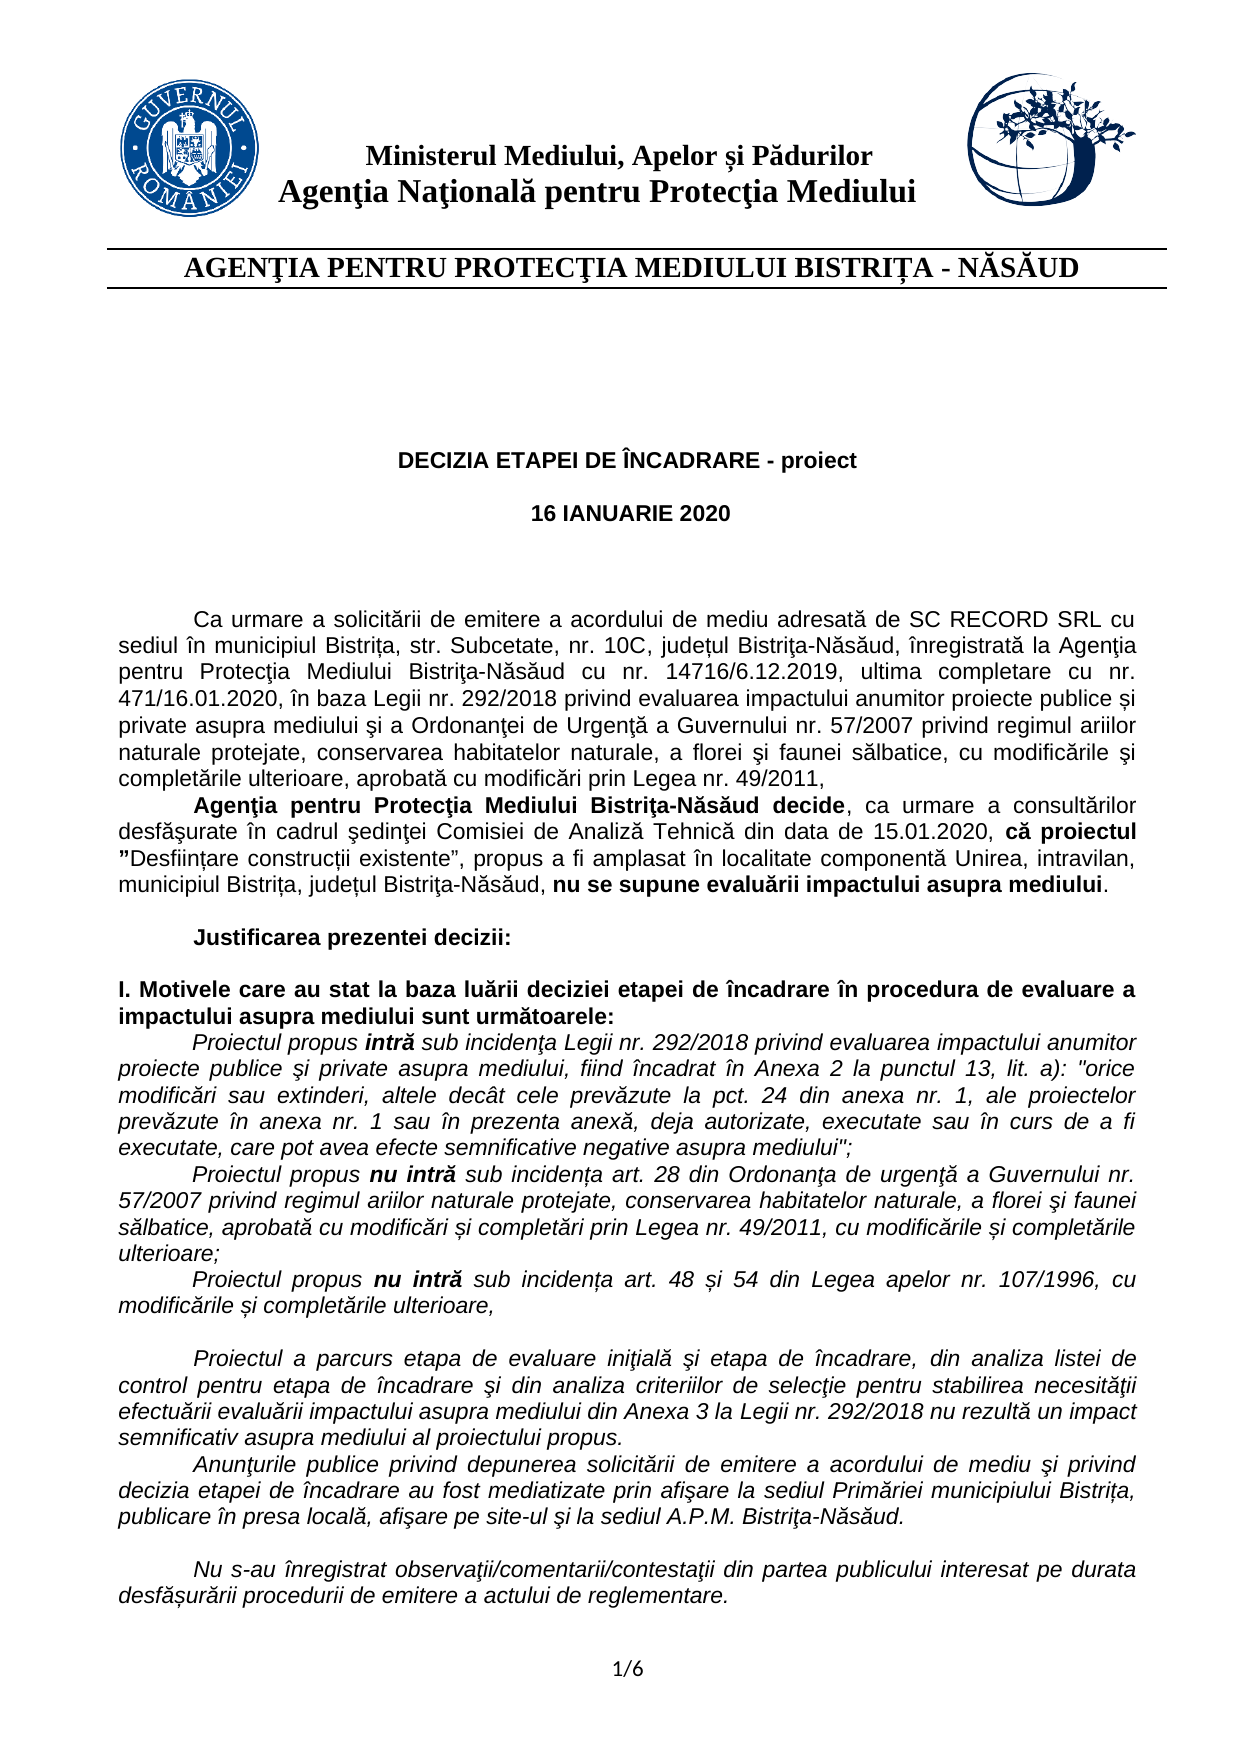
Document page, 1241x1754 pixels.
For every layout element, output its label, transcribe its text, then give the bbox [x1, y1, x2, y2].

text I. Motivele care au stat la baza luării deciziei etapei de încadrare în procedura de evaluare a impactului asupra mediului sunt următoarele: [118, 976, 1137, 1029]
text 16 IANUARIE 2020 [118, 500, 1137, 527]
text Ministerul Mediului, Apelor și Pădurilor [259, 138, 972, 171]
text Proiectul propus intră sub incidenţa Legii nr. 292/2018 privind evaluarea impactului anumitor proiecte publice şi private asupra mediului, fiind încadrat în Anexa 2 la punctul 13, lit. a): "orice modificări sau extinderi, altele decât cele prevăzute la pct. 24 din anexa nr. 1, ale proiectelor prevăzute în anexa nr. 1 sau în prezenta anexă, deja autorizate, executate sau în curs de a fi executate, care pot avea efecte semnificative negative asupra mediului"; [118, 1029, 1137, 1161]
text Proiectul a parcurs etapa de evaluare iniţială şi etapa de încadrare, din analiza listei de control pentru etapa de încadrare şi din analiza criteriilor de selecţie pentru stabilirea necesităţii efectuării evaluării impactului asupra mediului din Anexa 3 la Legii nr. 292/2018 nu rezultă un impact semnificativ asupra mediului al proiectului propus. [118, 1345, 1137, 1451]
text Justificarea prezentei decizii: [118, 923, 1137, 950]
picture [118, 77, 259, 218]
text Proiectul propus nu intră sub incidența art. 28 din Ordonanţa de urgenţă a Guvernului nr. 57/2007 privind regimul ariilor naturale protejate, conservarea habitatelor naturale, a florei şi faunei sălbatice, aprobată cu modificări și completări prin Legea nr. 49/2011, cu modificările și completările ulterioare; [118, 1161, 1137, 1266]
text Agenţia pentru Protecţia Mediului Bistriţa-Năsăud decide, ca urmare a consultărilor desfăşurate în cadrul şedinţei Comisiei de Analiză Tehnică din data de 15.01.2020, că proiectul ”Desființare construcții existente”, propus a fi amplasat în localitate componentă Unirea, intravilan, municipiul Bistrița, județul Bistriţa-Năsăud, nu se supune evaluării impactului asupra mediului. [118, 792, 1137, 897]
text DECIZIA ETAPEI DE ÎNCADRARE - proiect [118, 447, 1137, 474]
text Nu s-au înregistrat observaţii/comentarii/contestaţii din partea publicului interesat pe durata desfășurării procedurii de emitere a actului de reglementare. [118, 1556, 1137, 1609]
text Ca urmare a solicitării de emitere a acordului de mediu adresată de SC RECORD SRL cu sediul în municipiul Bistrița, str. Subcetate, nr. 10C, județul Bistriţa-Năsăud, înregistrată la Agenţia pentru Protecţia Mediului Bistriţa-Năsăud cu nr. 14716/6.12.2019, ultima completare cu nr. 471/16.01.2020, în baza Legii nr. 292/2018 privind evaluarea impactului anumitor proiecte publice și private asupra mediului şi a Ordonanţei de Urgenţă a Guvernului nr. 57/2007 privind regimul ariilor naturale protejate, conservarea habitatelor naturale, a florei şi faunei sălbatice, cu modificările şi completările ulterioare, aprobată cu modificări prin Legea nr. 49/2011, [118, 606, 1137, 792]
text Proiectul propus nu intră sub incidența art. 48 și 54 din Legea apelor nr. 107/1996, cu modificările și completările ulterioare, [118, 1266, 1137, 1319]
text Anunţurile publice privind depunerea solicitării de emitere a acordului de mediu şi privind decizia etapei de încadrare au fost mediatizate prin afişare la sediul Primăriei municipiului Bistrița, publicare în presa locală, afişare pe site-ul şi la sediul A.P.M. Bistriţa-Năsăud. [118, 1451, 1137, 1530]
text Agenţia Naţională pentru Protecţia Mediului [259, 171, 1137, 209]
table_header AGENŢIA PENTRU PROTECŢIA MEDIULUI BISTRIȚA - NĂSĂUD [107, 250, 1167, 287]
